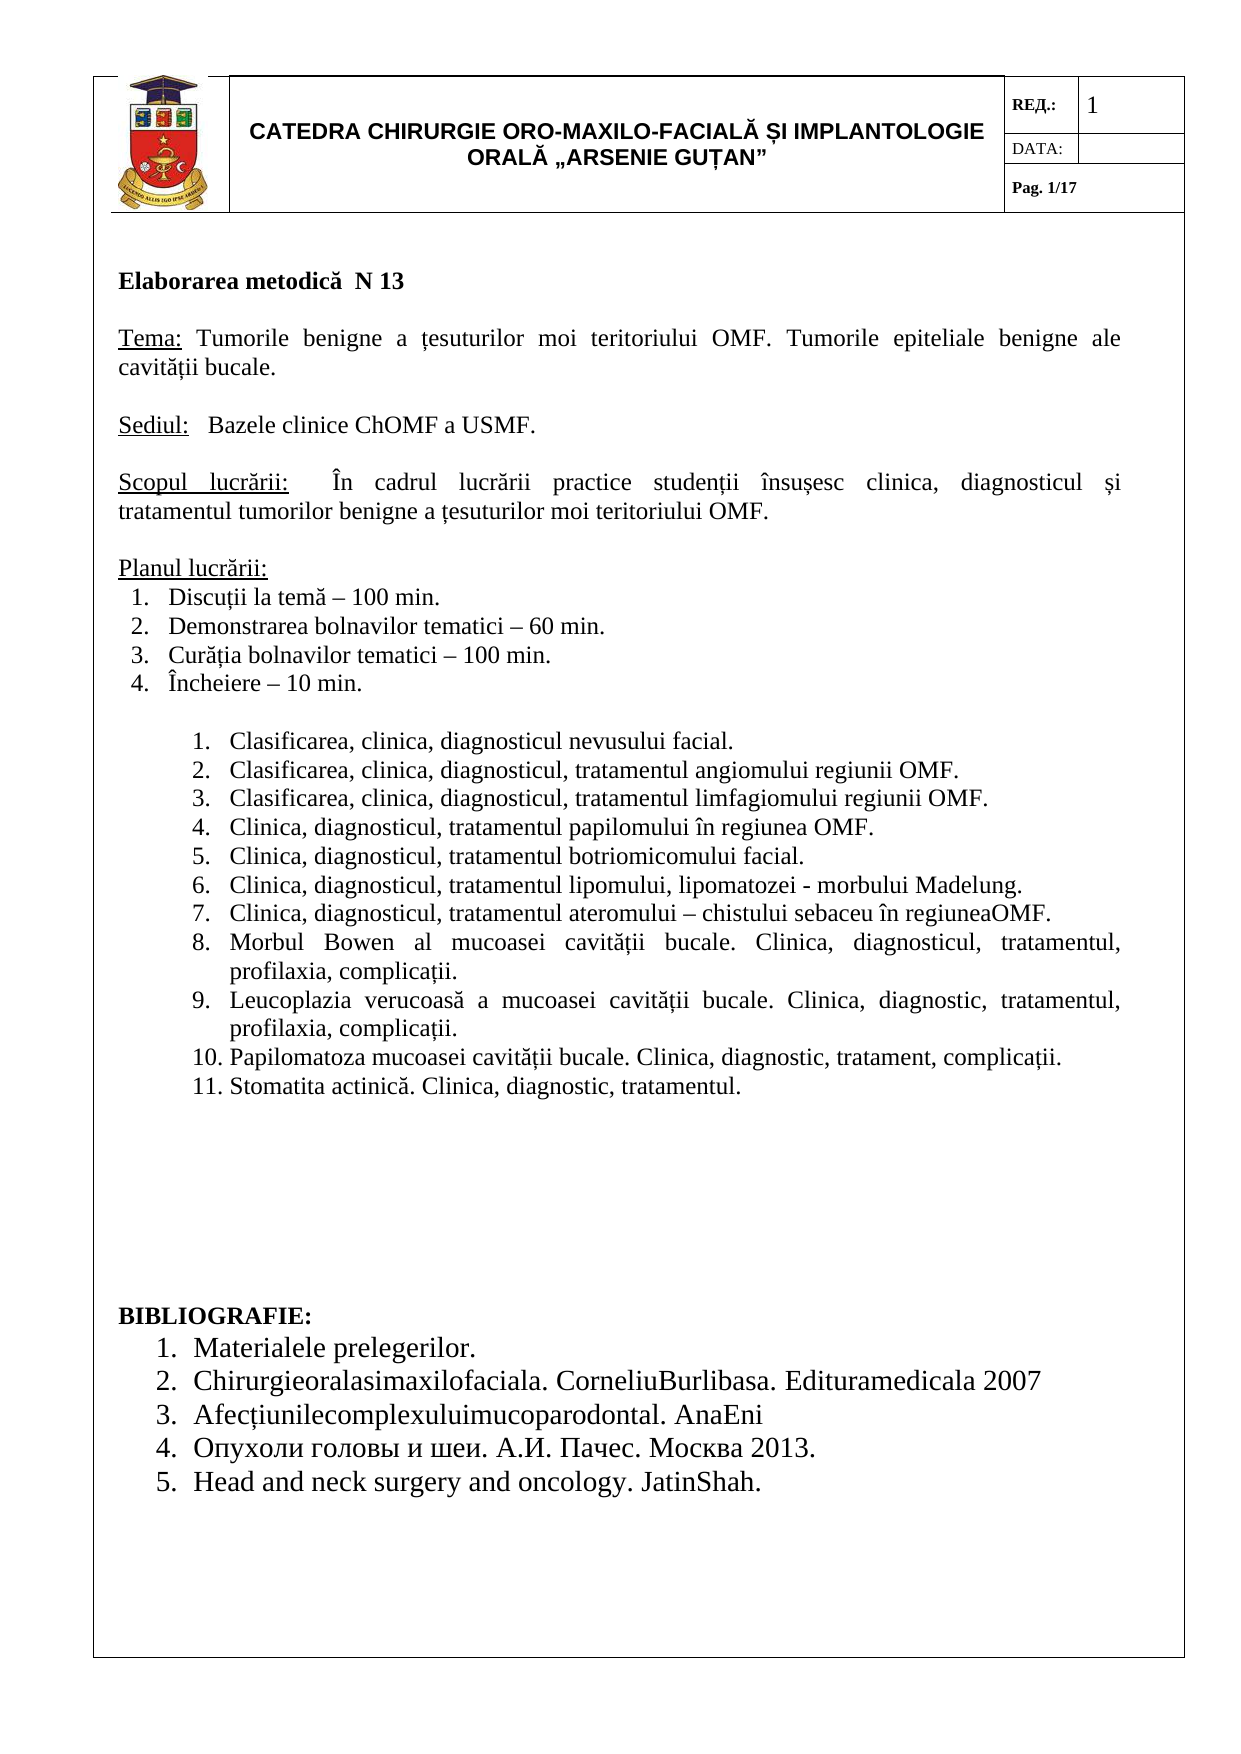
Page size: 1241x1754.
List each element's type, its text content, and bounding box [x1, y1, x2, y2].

list Stomatita actinică. Clinica, diagnostic, tratamentul. [192, 1071, 1122, 1100]
list Morbul Bowen al mucoasei cavității bucale. Clinica, diagnosticul, tratamentul, profilaxia, complicații. [192, 927, 1122, 985]
list Clinica, diagnosticul, tratamentul lipomului, lipomatozei - morbului Madelung. [192, 870, 1122, 898]
list Materialele prelegerilor. [156, 1330, 1122, 1363]
list Curăția bolnavilor tematici – 100 min. [131, 640, 1122, 668]
list Опухоли головы и шеи. А.И. Пачес. Москва 2013. [156, 1430, 1122, 1464]
list Clinica, diagnosticul, tratamentul ateromului – chistului sebaceu în regiuneaOMF. [192, 898, 1122, 927]
text Scopul lucrării: În cadrul lucrării practice studenții însușesc clinica, diagnosticul și tratamentul tumorilor benigne a țesuturilor moi teritoriului OMF. [118, 467, 1122, 525]
list Demonstrarea bolnavilor tematici – 60 min. [131, 611, 1122, 640]
list Afecțiunilecomplexuluimucoparodontal. AnaEni [156, 1397, 1122, 1430]
list Clasificarea, clinica, diagnosticul, tratamentul limfagiomului regiunii OMF. [192, 783, 1122, 812]
list Clasificarea, clinica, diagnosticul, tratamentul angiomului regiunii OMF. [192, 755, 1122, 783]
text Planul lucrării: [118, 553, 1122, 582]
text Tema: Tumorile benigne a țesuturilor moi teritoriului OMF. Tumorile epiteliale benigne ale cavității bucale. [118, 323, 1122, 381]
list Chirurgieoralasimaxilofaciala. CorneliuBurlibasa. Edituramedicala 2007 [156, 1363, 1122, 1397]
text Sediul: Bazele clinice ChOMF a USMF. [118, 410, 1122, 438]
list Head and neck surgery and oncology. JatinShah. [156, 1464, 1122, 1497]
title Elaborarea metodică N 13 [118, 266, 1122, 295]
list Clinica, diagnosticul, tratamentul papilomului în regiunea OMF. [192, 812, 1122, 841]
list Clinica, diagnosticul, tratamentul botriomicomului facial. [192, 841, 1122, 870]
list Încheiere – 10 min. [131, 668, 1122, 697]
list Clasificarea, clinica, diagnosticul nevusului facial. [192, 726, 1122, 755]
list Leucoplazia verucoasă a mucoasei cavității bucale. Clinica, diagnostic, tratamentul, profilaxia, complicații. [192, 985, 1122, 1042]
subtitle BIBLIOGRAFIE: [118, 1301, 1122, 1330]
list Discuții la temă – 100 min. [131, 582, 1122, 611]
list Papilomatoza mucoasei cavității bucale. Clinica, diagnostic, tratament, complicații. [192, 1042, 1122, 1071]
